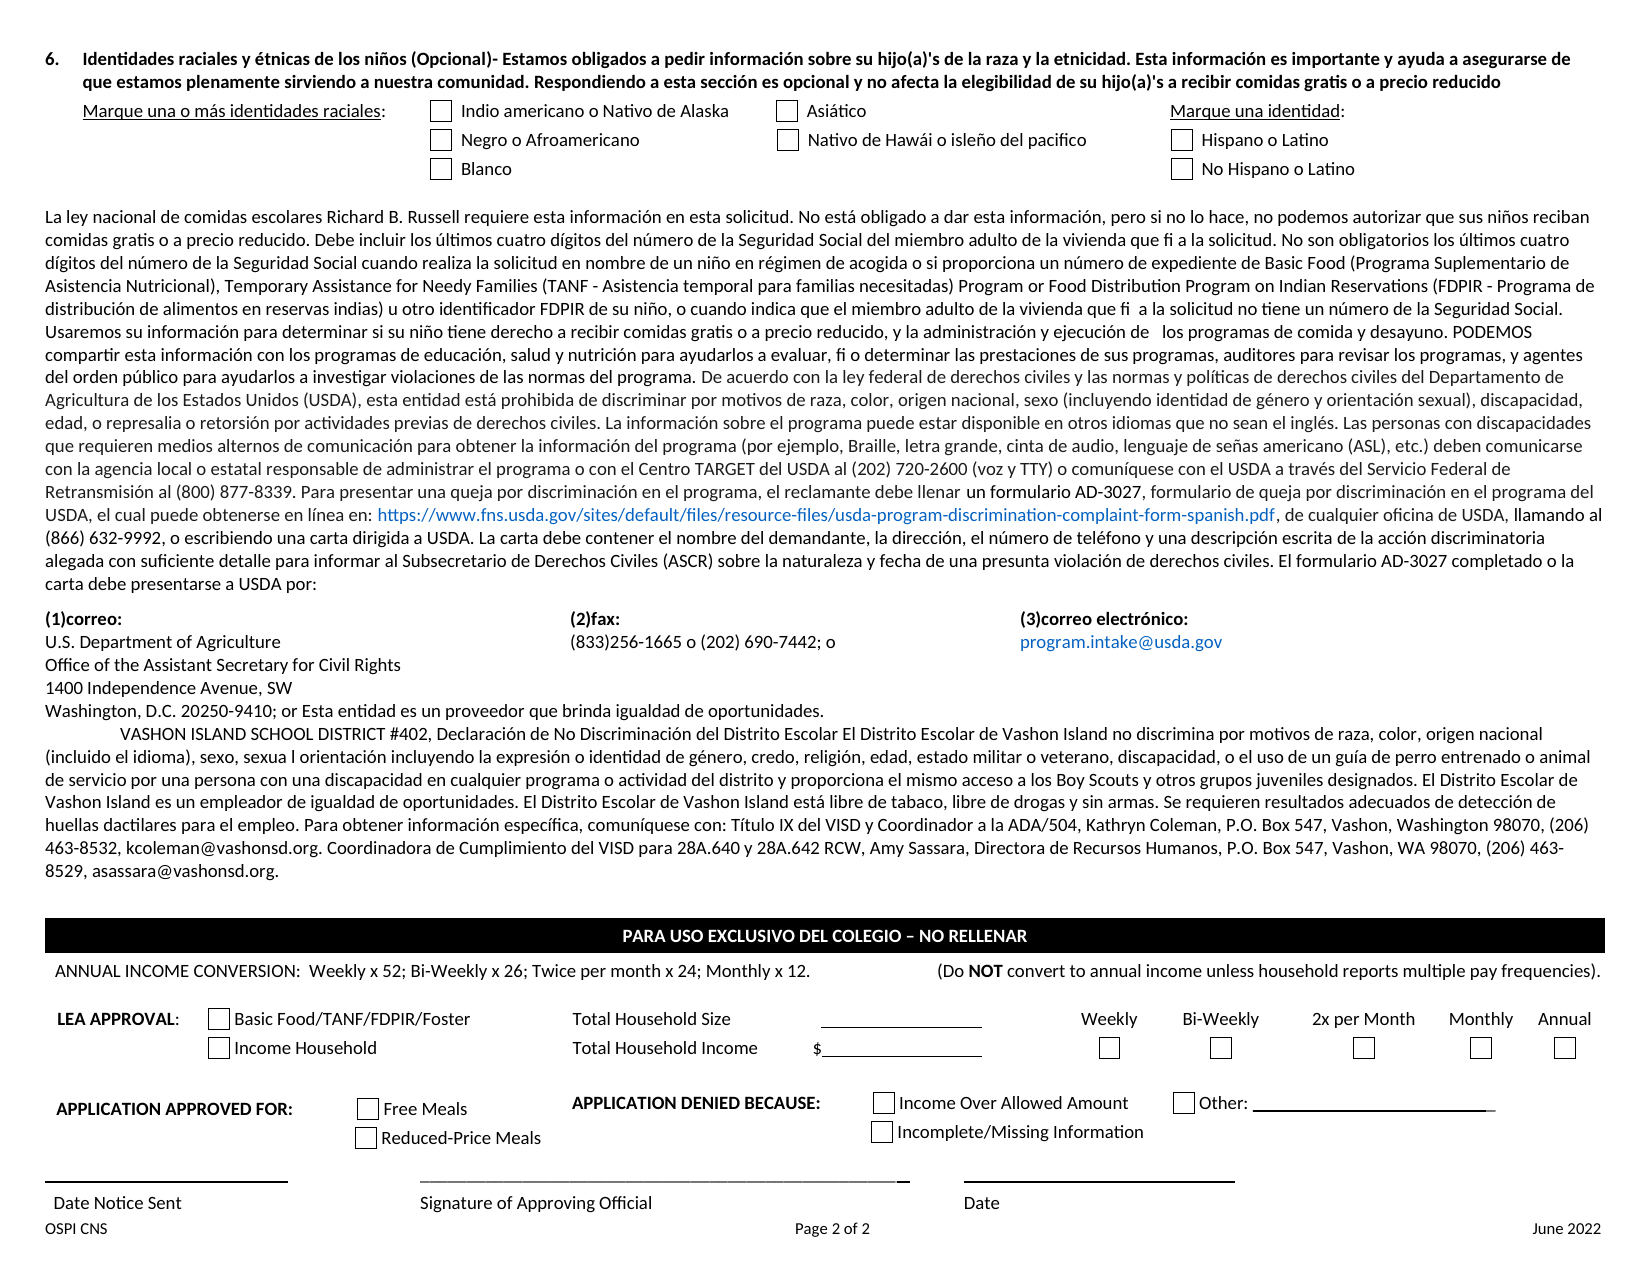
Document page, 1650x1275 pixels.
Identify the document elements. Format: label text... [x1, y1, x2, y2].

text Marque una o más identidades raciales: Indio americano o Nativo de Alaska Asiático Marque una identidad: [82, 99, 1605, 122]
text 6. Identidades raciales y étnicas de los niños (Opcional)- Estamos obligados a pedir información sobre su hijo(a)'s de la raza y la etnicidad. Esta información es importante y ayuda a asegurarse de que estamos plenamente sirviendo a nuestra comunidad. Respondiendo a esta sección es opcional y no afecta la elegibilidad de su hijo(a)'s a recibir comidas gratis o a precio reducido [45, 47, 1605, 93]
text __________________________ ____________________________________________________ ________________________ [45, 1162, 1605, 1184]
table_header 2x per Month [1291, 998, 1436, 1069]
table_header Monthly [1436, 998, 1525, 1069]
text La ley nacional de comidas escolares Richard B. Russell requiere esta información en esta solicitud. No está obligado a dar esta información, pero si no lo hace, no podemos autorizar que sus niños reciban comidas gratis o a precio reducido. Debe incluir los últimos cuatro dígitos del número de la Seguridad Social del miembro adulto de la vivienda que fi a la solicitud. No son obligatorios los últimos cuatro dígitos del número de la Seguridad Social cuando realiza la solicitud en nombre de un niño en régimen de acogida o si proporciona un número de expediente de Basic Food (Programa Suplementario de Asistencia Nutricional), Temporary Assistance for Needy Families (TANF - Asistencia temporal para familias necesitadas) Program or Food Distribution Program on Indian Reservations (FDPIR - Programa de distribución de alimentos en reservas indias) u otro identificador FDPIR de su niño, o cuando indica que el miembro adulto de la vivienda que fi a la solicitud no tiene un número de la Seguridad Social. Usaremos su información para determinar si su niño tiene derecho a recibir comidas gratis o a precio reducido, y la administración y ejecución de los programas de comida y desayuno. PODEMOS compartir esta información con los programas de educación, salud y nutrición para ayudarlos a evaluar, fi o determinar las prestaciones de sus programas, auditores para revisar los programas, y agentes del orden público para ayudarlos a investigar violaciones de las normas del programa. De acuerdo con la ley federal de derechos civiles y las normas y políticas de derechos civiles del Departamento de Agricultura de los Estados Unidos (USDA), esta entidad está prohibida de discriminar por motivos de raza, color, origen nacional, sexo (incluyendo identidad de género y orientación sexual), discapacidad, edad, o represalia o retorsión por actividades previas de derechos civiles. La información sobre el programa puede estar disponible en otros idiomas que no sean el inglés. Las personas con discapacidades que requieren medios alternos de comunicación para obtener la información del programa (por ejemplo, Braille, letra grande, cinta de audio, lenguaje de señas americano (ASL), etc.) deben comunicarse con la agencia local o estatal responsable de administrar el programa o con el Centro TARGET del USDA al (202) 720-2600 (voz y TTY) o comuníquese con el USDA a través del Servicio Federal de Retransmisión al (800) 877-8339. Para presentar una queja por discriminación en el programa, el reclamante debe llenar un formulario AD-3027, formulario de queja por discriminación en el programa del USDA, el cual puede obtenerse en línea en: https://www.fns.usda.gov/sites/default/files/resource-files/usda-program-discrimination-complaint-form-spanish.pdf, de cualquier oficina de USDA, llamando al (866) 632-9992, o escribiendo una carta dirigida a USDA. La carta debe contener el nombre del demandante, la dirección, el número de teléfono y una descripción escrita de la acción discriminatoria alegada con suficiente detalle para informar al Subsecretario de Derechos Civiles (ASCR) sobre la naturaleza y fecha de una presunta violación de derechos civiles. El formulario AD-3027 completado o la carta debe presentarse a USDA por: [45, 205, 1605, 595]
table_header PARA USO EXCLUSIVO DEL COLEGIO – NO RELLENAR [45, 918, 1605, 953]
table_header APPLICATION APPROVED FOR: Free Meals Reduced-Price Meals [45, 1091, 561, 1155]
table_header Annual [1525, 998, 1604, 1069]
table_header APPLICATION DENIED BECAUSE: Income Over Allowed Amount Other: __________________________ Incomplete/Missing Information [561, 1091, 1605, 1155]
text Date Notice Sent Signature of Approving Official Date [45, 1191, 1605, 1214]
table_header LEA APPROVAL: Basic Food/TANF/FDPIR/Foster Income Household [45, 998, 560, 1069]
text (1)correo: (2)fax: (3)correo electrónico: [45, 607, 1605, 630]
text VASHON ISLAND SCHOOL DISTRICT #402, Declaración de No Discriminación del Distrito Escolar El Distrito Escolar de Vashon Island no discrimina por motivos de raza, color, origen nacional (incluido el idioma), sexo, sexua l orientación incluyendo la expresión o identidad de género, credo, religión, edad, estado militar o veterano, discapacidad, o el uso de un guía de perro entrenado o animal de servicio por una persona con una discapacidad en cualquier programa o actividad del distrito y proporciona el mismo acceso a los Boy Scouts y otros grupos juveniles designados. El Distrito Escolar de Vashon Island es un empleador de igualdad de oportunidades. El Distrito Escolar de Vashon Island está libre de tabaco, libre de drogas y sin armas. Se requieren resultados adecuados de detección de huellas dactilares para el empleo. Para obtener información específica, comuníquese con: Título IX del VISD y Coordinador a la ADA/504, Kathryn Coleman, P.O. Box 547, Vashon, Washington 98070, (206) 463-8532, kcoleman@vashonsd.org. Coordinadora de Cumplimiento del VISD para 28A.640 y 28A.642 RCW, Amy Sassara, Directora de Recursos Humanos, P.O. Box 547, Vashon, WA 98070, (206) 463-8529, asassara@vashonsd.org. [45, 722, 1605, 882]
text Office of the Assistant Secretary for Civil Rights [45, 653, 1605, 676]
text Washington, D.C. 20250-9410; or Esta entidad es un proveedor que brinda igualdad de oportunidades. [45, 699, 1605, 722]
text Blanco No Hispano o Latino [429, 157, 1605, 180]
table_cell ANNUAL INCOME CONVERSION: Weekly x 52; Bi-Weekly x 26; Twice per month x 24; Monthly x 12. (Do NOT convert to annual income unless household reports multiple pay frequencies). [45, 953, 1605, 983]
table_header Total Household Size Total Household Income $ [560, 998, 1068, 1069]
text U.S. Department of Agriculture (833)256-1665 o (202) 690-7442; o program.intake@usda.gov [45, 630, 1605, 653]
table_header Bi-Weekly [1150, 998, 1291, 1069]
text 1400 Independence Avenue, SW [45, 676, 1605, 699]
table_header Weekly [1068, 998, 1150, 1069]
text Negro o Afroamericano Nativo de Hawái o isleño del pacifico Hispano o Latino [45, 128, 1605, 151]
